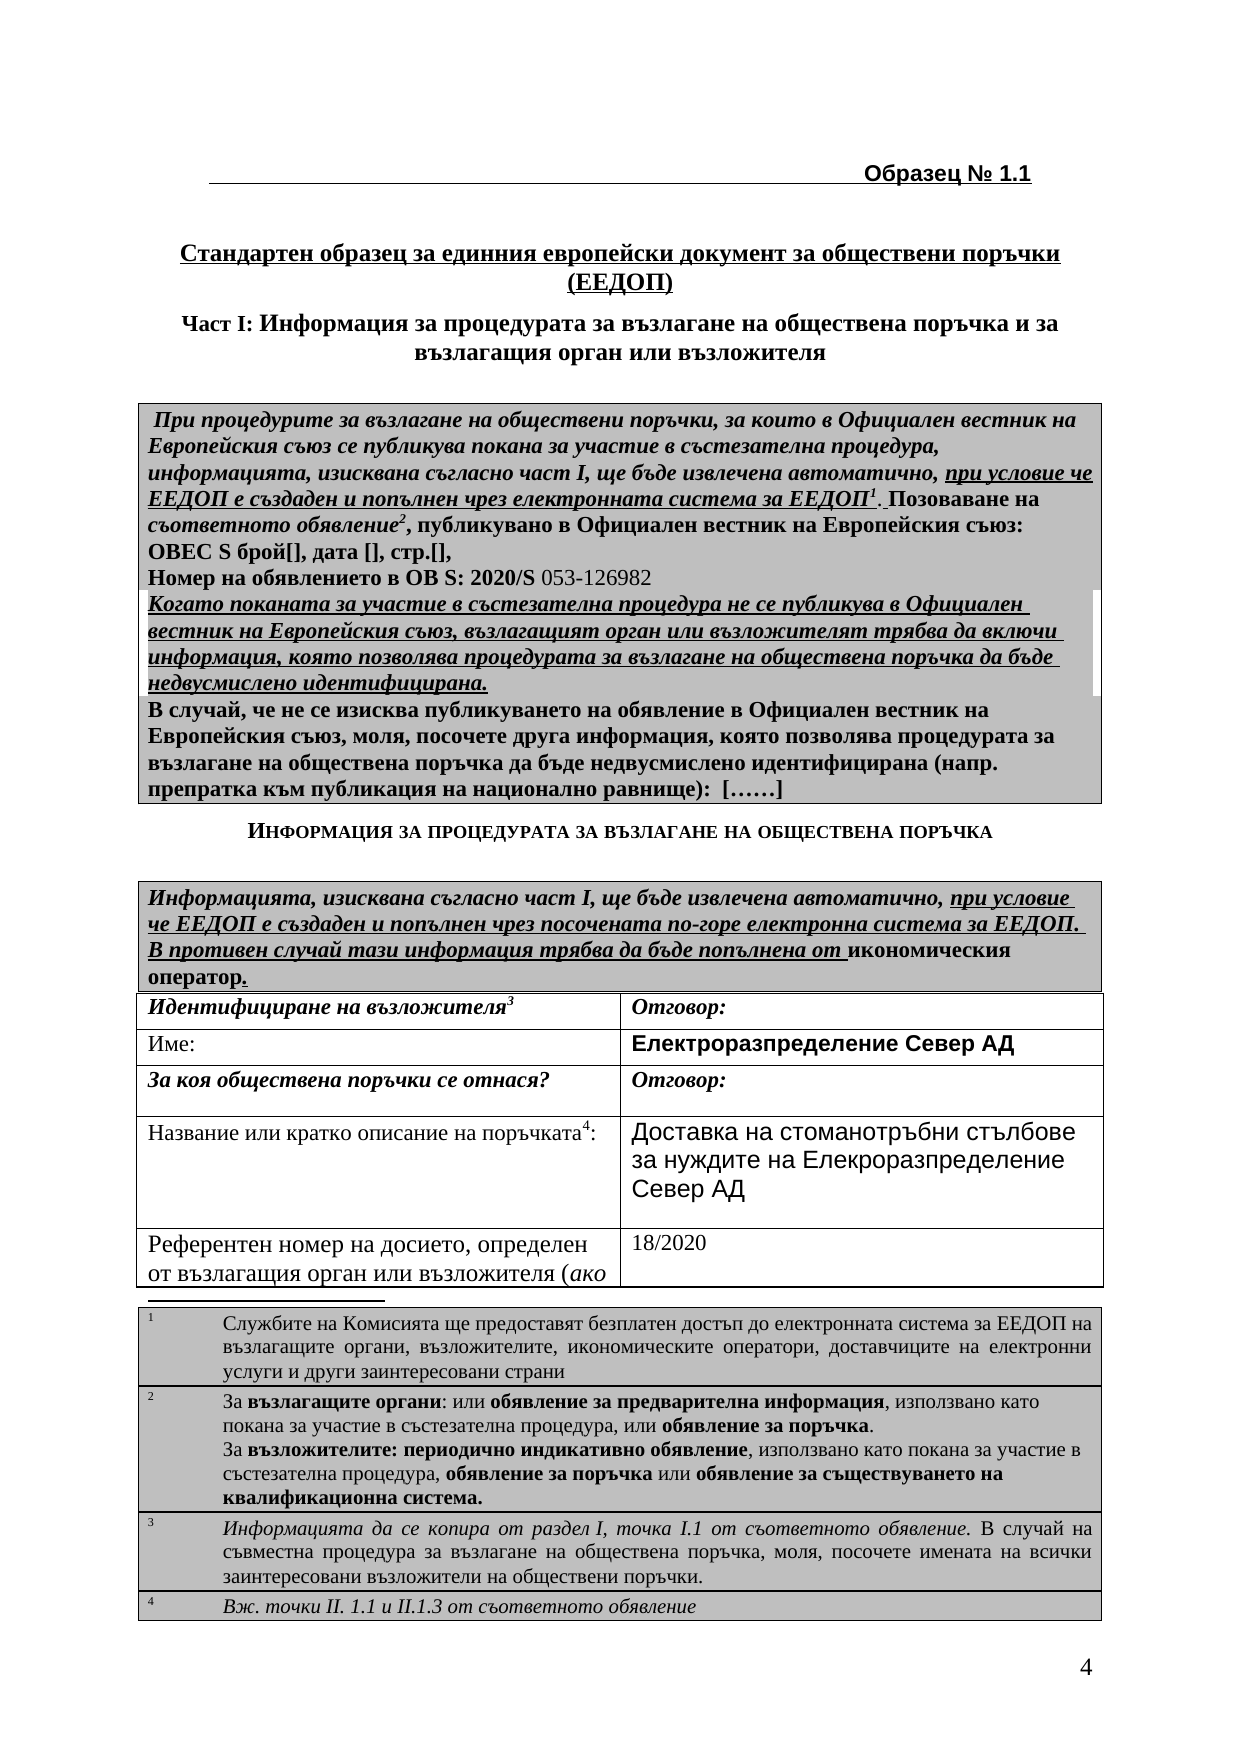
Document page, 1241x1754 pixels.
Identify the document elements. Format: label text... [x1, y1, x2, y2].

table_header Отговор: [621, 994, 1103, 1029]
text Стандартен образец за единния европейски документ за обществени поръчки (ЕЕДОП) [148, 238, 1093, 295]
title Информация за процедурата за възлагане на обществена поръчка [148, 817, 1093, 843]
table_cell Име: [137, 1030, 620, 1065]
table_cell Доставка на стоманотръбни стълбове за нуждите на Елекроразпределение Север АД [621, 1117, 1103, 1228]
table_cell За коя обществена поръчки се отнася? [137, 1066, 620, 1116]
text Когато поканата за участие в състезателна процедура не се публикува в Официален вестник на Европейския съюз, възлагащият орган или възложителят трябва да включи информация, която позволява процедурата за възлагане на обществена поръчка да бъде недвусмислено идентифицирана. [148, 590, 1093, 693]
table_cell Отговор: [621, 1066, 1103, 1116]
text Образец № 1.1 [148, 160, 1093, 186]
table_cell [137, 1229, 620, 1286]
text В случай, че не се изисква публикуването на обявление в Официален вестник на Европейския съюз, моля, посочете друга информация, която позволява процедурата за възлагане на обществена поръчка да бъде недвусмислено идентифицирана (напр. препратка към публикация на национално равнище): [……] [139, 693, 1101, 803]
text При процедурите за възлагане на обществени поръчки, за които в Официален вестник на Европейския съюз се публикува покана за участие в състезателна процедура, информацията, изисквана съгласно част I, ще бъде извлечена автоматично, при условие че ЕЕДОП е създаден и попълнен чрез електронната система за ЕЕДОП. Позоваване на съответното обявление, публикувано в Официален вестник на Европейския съюз: OВEС S брой[], дата [], стр.[], Номер на обявлението в ОВ S: 2020/S 053-126982 [139, 404, 1101, 590]
table_cell 18/2020 [621, 1229, 1103, 1286]
title Част І: Информация за процедурата за възлагане на обществена поръчка и за възлагащия орган или възложителя [148, 308, 1093, 365]
table_header Идентифициране на възложителя [137, 994, 620, 1029]
table_cell Електроразпределение Север АД [621, 1030, 1103, 1065]
text Информацията, изисквана съгласно част I, ще бъде извлечена автоматично, при условие че ЕЕДОП е създаден и попълнен чрез посочената по-горе електронна система за ЕЕДОП. В противен случай тази информация трябва да бъде попълнена от икономическия оператор. [139, 882, 1101, 991]
table_cell Название или кратко описание на поръчката: [137, 1117, 620, 1228]
